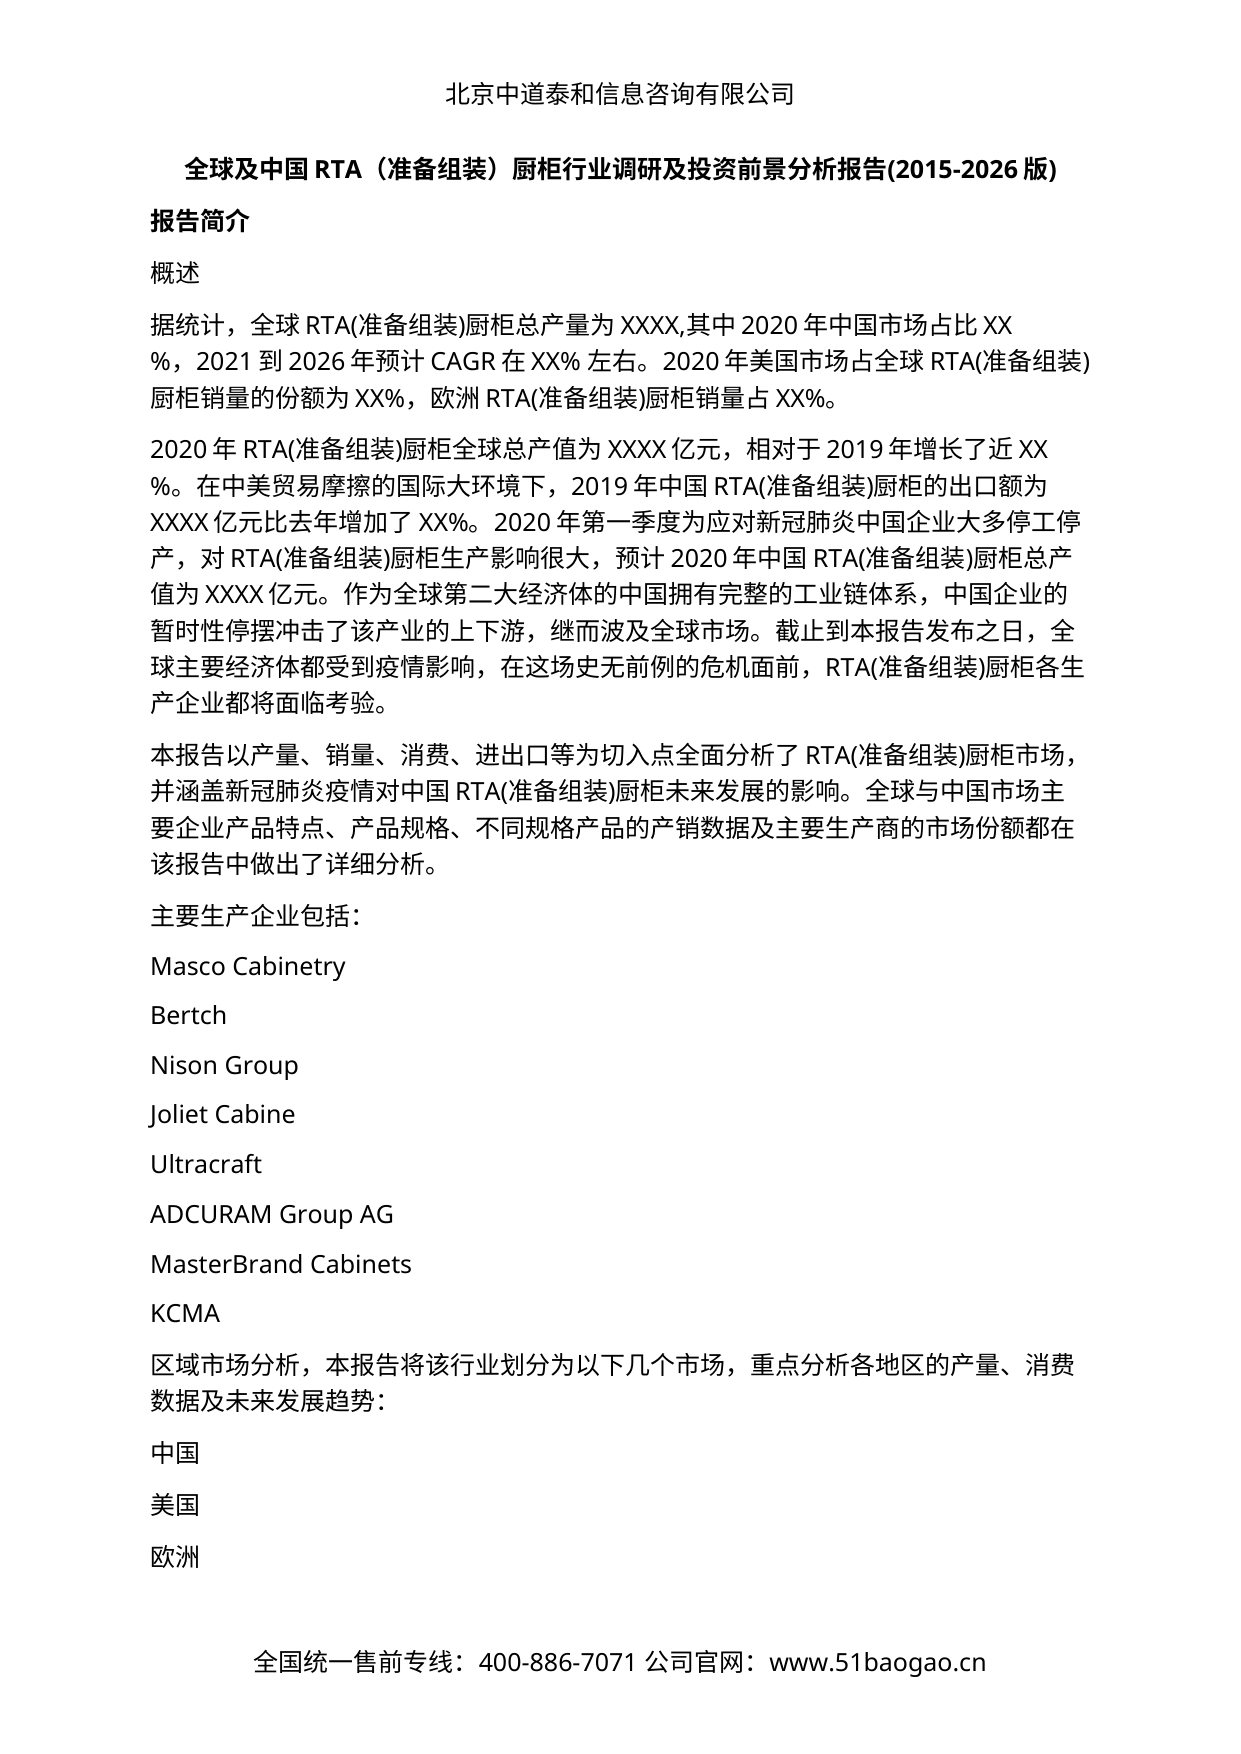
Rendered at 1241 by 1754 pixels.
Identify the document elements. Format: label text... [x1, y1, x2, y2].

text 美国 [150, 1486, 1090, 1522]
text 2020年RTA(准备组装)厨柜全球总产值为XXXX亿元，相对于2019年增长了近XX%。在中美贸易摩擦的国际大环境下，2019年中国RTA(准备组装)厨柜的出口额为XXXX亿元比去年增加了XX%。2020年第一季度为应对新冠肺炎中国企业大多停工停产，对RTA(准备组装)厨柜生产影响很大，预计2020年中国RTA(准备组装)厨柜总产值为XXXX亿元。作为全球第二大经济体的中国拥有完整的工业链体系，中国企业的暂时性停摆冲击了该产业的上下游，继而波及全球市场。截止到本报告发布之日，全球主要经济体都受到疫情影响，在这场史无前例的危机面前，RTA(准备组装)厨柜各生产企业都将面临考验。 [150, 430, 1090, 720]
text 报告简介 [150, 202, 1090, 238]
text 概述 [150, 254, 1090, 290]
text Joliet Cabine [150, 1097, 1090, 1131]
text Nison Group [150, 1047, 1090, 1082]
text 据统计，全球RTA(准备组装)厨柜总产量为XXXX,其中2020年中国市场占比XX%，2021到2026年预计CAGR在XX% 左右。2020年美国市场占全球RTA(准备组装)厨柜销量的份额为XX%，欧洲RTA(准备组装)厨柜销量占XX%。 [150, 306, 1090, 414]
text KCMA [150, 1296, 1090, 1330]
text 全球及中国RTA（准备组装）厨柜行业调研及投资前景分析报告(2015-2026版) [150, 150, 1090, 186]
text 主要生产企业包括： [150, 896, 1090, 932]
text 区域市场分析，本报告将该行业划分为以下几个市场，重点分析各地区的产量、消费数据及未来发展趋势： [150, 1346, 1090, 1418]
text ADCURAM Group AG [150, 1197, 1090, 1231]
text 中国 [150, 1434, 1090, 1470]
text Bertch [150, 998, 1090, 1032]
text MasterBrand Cabinets [150, 1246, 1090, 1280]
text Ultracraft [150, 1147, 1090, 1181]
text 欧洲 [150, 1537, 1090, 1574]
text 本报告以产量、销量、消费、进出口等为切入点全面分析了RTA(准备组装)厨柜市场，并涵盖新冠肺炎疫情对中国RTA(准备组装)厨柜未来发展的影响。全球与中国市场主要企业产品特点、产品规格、不同规格产品的产销数据及主要生产商的市场份额都在该报告中做出了详细分析。 [150, 736, 1090, 881]
text Masco Cabinetry [150, 948, 1090, 982]
